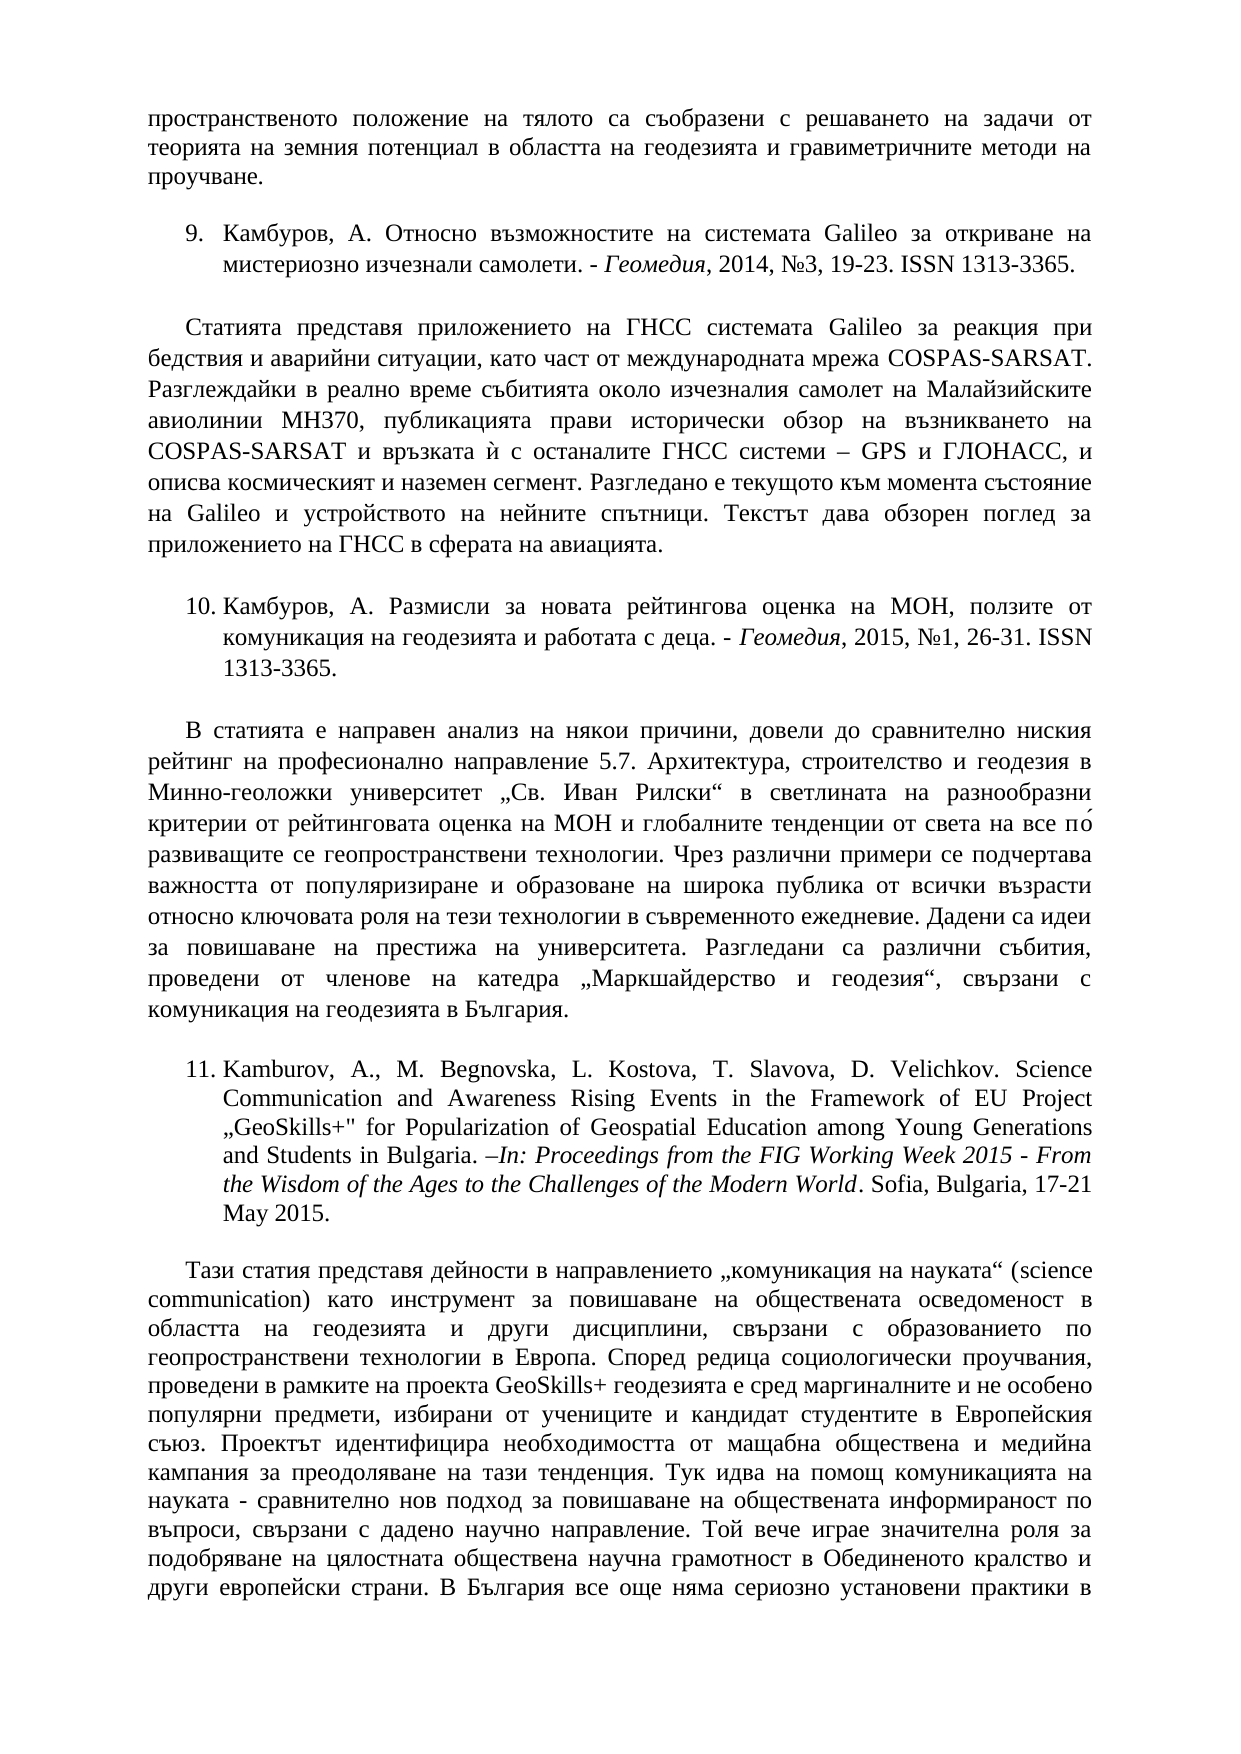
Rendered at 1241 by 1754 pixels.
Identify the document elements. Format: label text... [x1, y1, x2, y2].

text В статията е направен анализ на някои причини, довели до сравнително ниския рейтинг на професионално направление 5.7. Архитектура, строителство и геодезия в Минно-геоложки университет „Св. Иван Рилски“ в светлината на разнообразни критерии от рейтинговата оценка на МОН и глобалните тенденции от света на все по́ развиващите се геопространствени технологии. Чрез различни примери се подчертава важността от популяризиране и образоване на широка публика от всички възрасти относно ключовата роля на тези технологии в съвременното ежедневие. Дадени са идеи за повишаване на престижа на университета. Разгледани са различни събития, проведени от членове на катедра „Маркшайдерство и геодезия“, свързани с комуникация на геодезията в България. [148, 715, 1093, 1023]
list Камбуров, А. Размисли за новата рейтингова оценка на МОН, ползите от комуникация на геодезията и работата с деца. - Геомедия, 2015, №1, 26-31. ISSN 1313-3365. [185, 591, 1093, 682]
list Камбуров, А. Относно възможностите на системата Galileo за откриване на мистериозно изчезнали самолети. - Геомедия, 2014, №3, 19-23. ISSN 1313-3365. [185, 218, 1093, 278]
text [148, 1256, 1093, 1601]
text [148, 103, 1093, 190]
text Статията представя приложението на ГНСС системата Galileo за реакция при бедствия и аварийни ситуации, като част от международната мрежа COSPAS-SARSAT. Разглеждайки в реално време събитията около изчезналия самолет на Малайзийските авиолинии MH370, публикацията прави исторически обзор на възникването на COSPAS-SARSAT и връзката ѝ с останалите ГНСС системи – GPS и ГЛОНАСС, и описва космическият и наземен сегмент. Разгледано е текущото към момента състояние на Galileo и устройството на нейните спътници. Текстът дава обзорен поглед за приложението на ГНСС в сферата на авиацията. [148, 312, 1093, 558]
list Kamburov, A., M. Begnovska, L. Kostova, T. Slavova, D. Velichkov. Science Communication and Awareness Rising Events in the Framework of EU Project „GeoSkills+" for Popularization of Geospatial Education among Young Generations and Students in Bulgaria. –In: Proceedings from the FIG Working Week 2015 - From the Wisdom of the Ages to the Challenges of the Modern World. Sofia, Bulgaria, 17-21 May 2015. [185, 1054, 1093, 1227]
